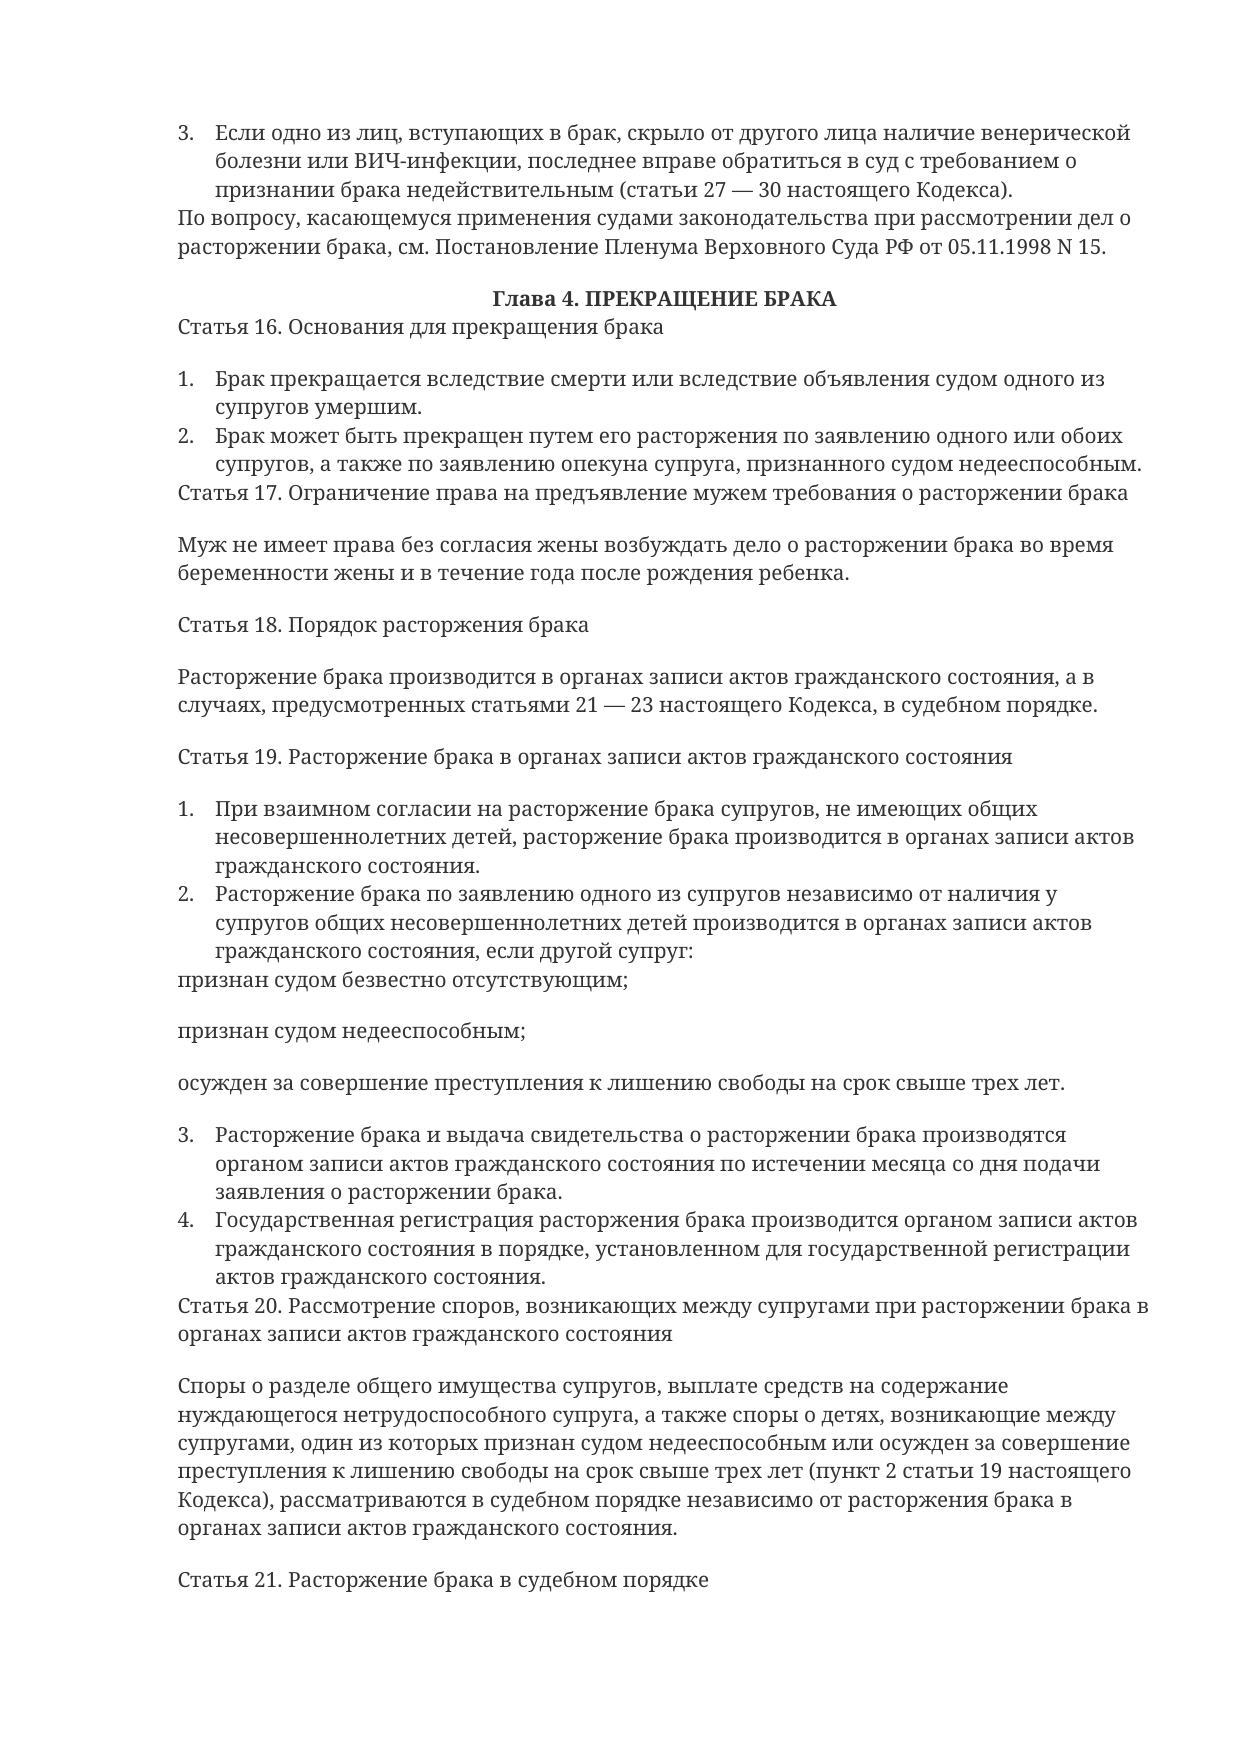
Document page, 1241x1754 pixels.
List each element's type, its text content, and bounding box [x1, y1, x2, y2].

text Глава 4. ПРЕКРАЩЕНИЕ БРАКА [177, 284, 1152, 312]
text Расторжение брака производится в органах записи актов гражданского состояния, а в случаях, предусмотренных статьями 21 — 23 настоящего Кодекса, в судебном порядке. [177, 662, 1152, 719]
text По вопросу, касающемуся применения судами законодательства при рассмотрении дел о расторжении брака, см. Постановление Пленума Верховного Суда РФ от 05.11.1998 N 15. [177, 203, 1152, 260]
list Брак прекращается вследствие смерти или вследствие объявления судом одного из супругов умершим. [177, 364, 1152, 421]
list Государственная регистрация расторжения брака производится органом записи актов гражданского состояния в порядке, установленном для государственной регистрации актов гражданского состояния. [177, 1206, 1152, 1291]
text Споры о разделе общего имущества супругов, выплате средств на содержание нуждающегося нетрудоспособного супруга, а также споры о детях, возникающие между супругами, один из которых признан судом недееспособным или осужден за совершение преступления к лишению свободы на срок свыше трех лет (пункт 2 статьи 19 настоящего Кодекса), рассматриваются в судебном порядке независимо от расторжения брака в органах записи актов гражданского состояния. [177, 1371, 1152, 1542]
text признан судом безвестно отсутствующим; [177, 965, 1152, 993]
text Статья 20. Рассмотрение споров, возникающих между супругами при расторжении брака в органах записи актов гражданского состояния [177, 1291, 1152, 1348]
list При взаимном согласии на расторжение брака супругов, не имеющих общих несовершеннолетних детей, расторжение брака производится в органах записи актов гражданского состояния. [177, 794, 1152, 879]
text Статья 16. Основания для прекращения брака [177, 312, 1152, 341]
text Статья 18. Порядок расторжения брака [177, 610, 1152, 638]
text Муж не имеет права без согласия жены возбуждать дело о расторжении брака во время беременности жены и в течение года после рождения ребенка. [177, 530, 1152, 587]
list Если одно из лиц, вступающих в брак, скрыло от другого лица наличие венерической болезни или ВИЧ-инфекции, последнее вправе обратиться в суд с требованием о признании брака недействительным (статьи 27 — 30 настоящего Кодекса). [177, 118, 1152, 203]
text признан судом недееспособным; [177, 1017, 1152, 1045]
text Статья 19. Расторжение брака в органах записи актов гражданского состояния [177, 742, 1152, 771]
list Расторжение брака и выдача свидетельства о расторжении брака производятся органом записи актов гражданского состояния по истечении месяца со дня подачи заявления о расторжении брака. [177, 1120, 1152, 1206]
list Расторжение брака по заявлению одного из супругов независимо от наличия у супругов общих несовершеннолетних детей производится в органах записи актов гражданского состояния, если другой супруг: [177, 879, 1152, 965]
list Брак может быть прекращен путем его расторжения по заявлению одного или обоих супругов, а также по заявлению опекуна супруга, признанного судом недееспособным. [177, 421, 1152, 478]
text осужден за совершение преступления к лишению свободы на срок свыше трех лет. [177, 1068, 1152, 1097]
text Статья 21. Расторжение брака в судебном порядке [177, 1565, 1152, 1594]
text Статья 17. Ограничение права на предъявление мужем требования о расторжении брака [177, 478, 1152, 506]
